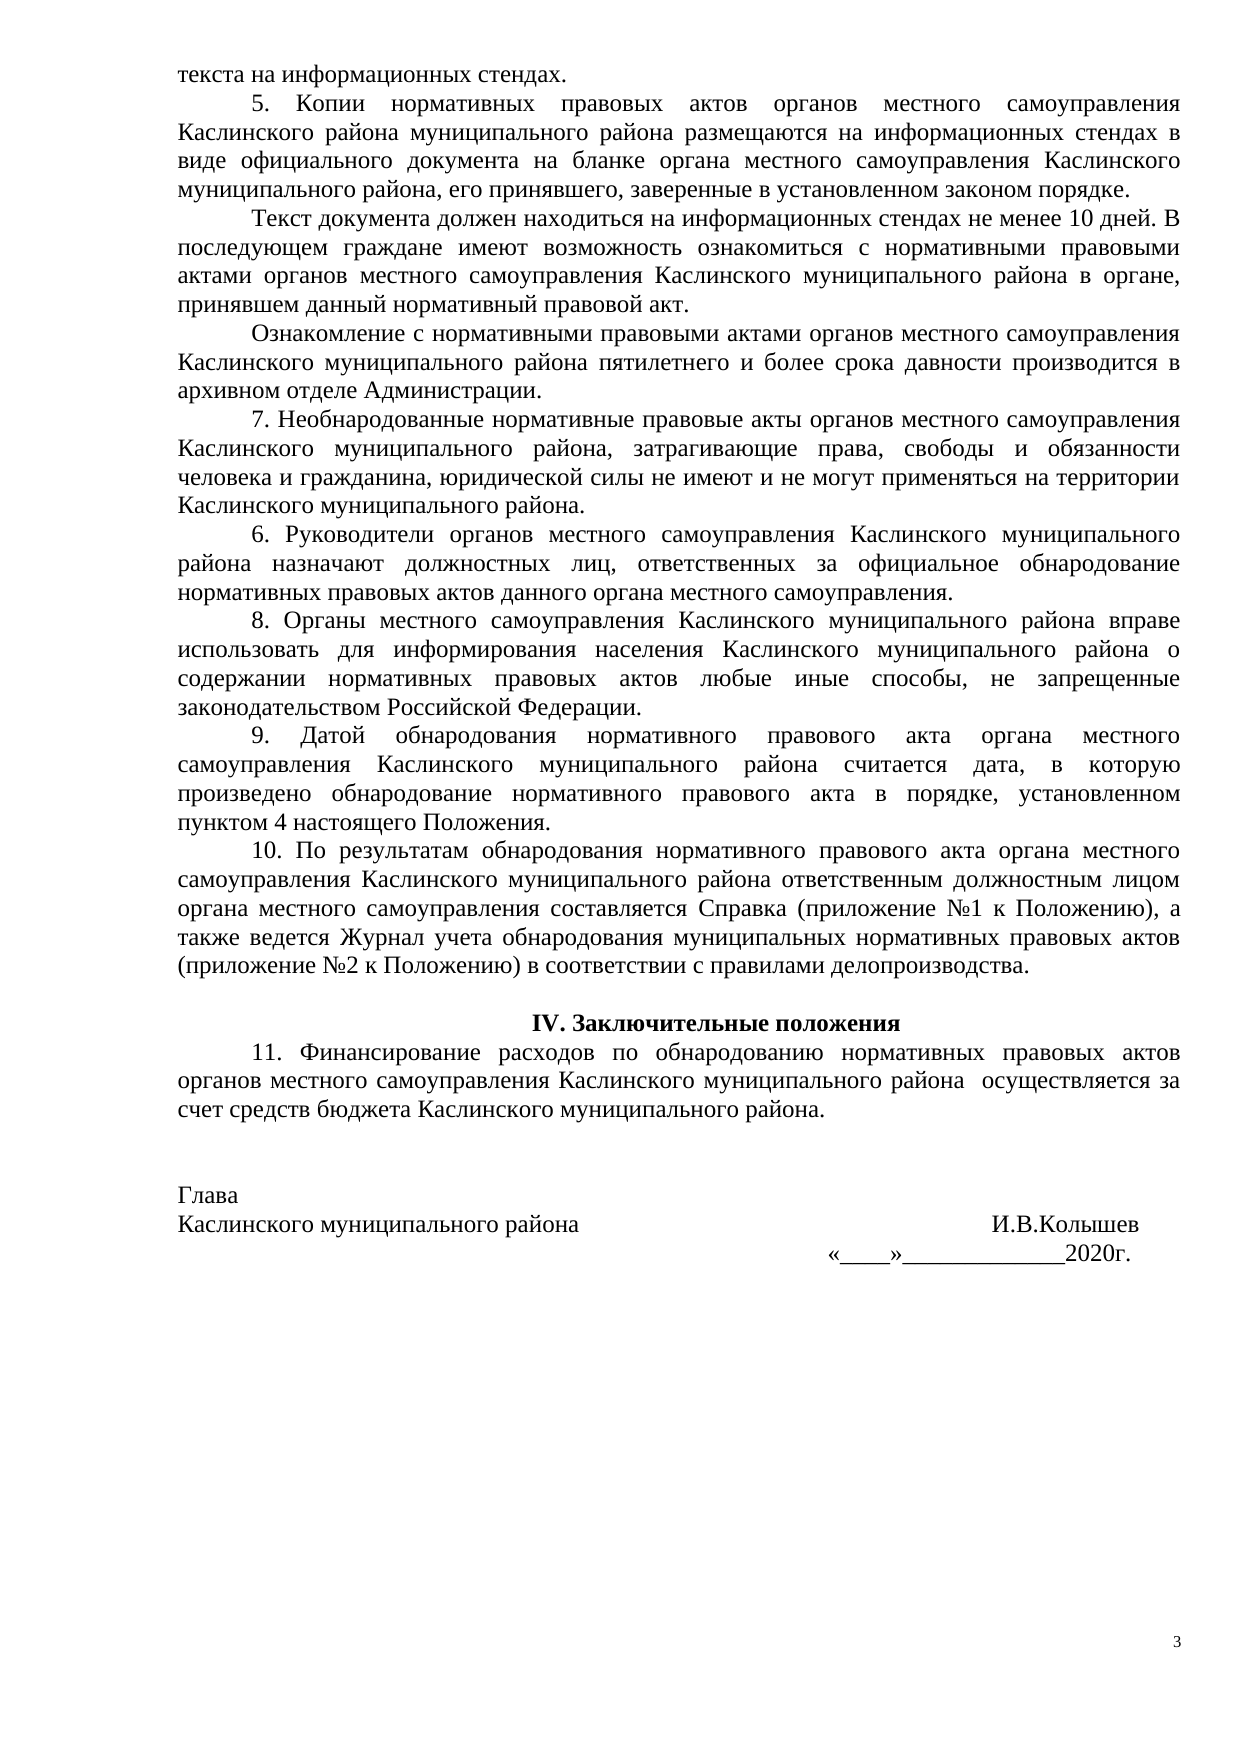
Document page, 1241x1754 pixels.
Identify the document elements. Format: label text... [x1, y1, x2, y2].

text 6. Руководители органов местного самоуправления Каслинского муниципального района назначают должностных лиц, ответственных за официальное обнародование нормативных правовых актов данного органа местного самоуправления. [177, 519, 1181, 605]
text Глава [177, 1180, 1181, 1209]
text «____»_____________2020г. [177, 1238, 1181, 1267]
text 9. Датой обнародования нормативного правового акта органа местного самоуправления Каслинского муниципального района считается дата, в которую произведено обнародование нормативного правового акта в порядке, установленном пунктом 4 настоящего Положения. [177, 720, 1181, 835]
text IV. Заключительные положения [177, 1008, 1181, 1037]
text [177, 59, 1181, 88]
text Каслинского муниципального района И.В.Колышев [177, 1209, 1181, 1238]
text 10. По результатам обнародования нормативного правового акта органа местного самоуправления Каслинского муниципального района ответственным должностным лицом органа местного самоуправления составляется Справка (приложение №1 к Положению), а также ведется Журнал учета обнародования муниципальных нормативных правовых актов (приложение №2 к Положению) в соответствии с правилами делопроизводства. [177, 835, 1181, 979]
text Текст документа должен находиться на информационных стендах не менее 10 дней. В последующем граждане имеют возможность ознакомиться с нормативными правовыми актами органов местного самоуправления Каслинского муниципального района в органе, принявшем данный нормативный правовой акт. [177, 203, 1181, 318]
text 5. Копии нормативных правовых актов органов местного самоуправления Каслинского района муниципального района размещаются на информационных стендах в виде официального документа на бланке органа местного самоуправления Каслинского муниципального района, его принявшего, заверенные в установленном законом порядке. [177, 88, 1181, 203]
text 11. Финансирование расходов по обнародованию нормативных правовых актов органов местного самоуправления Каслинского муниципального района осуществляется за счет средств бюджета Каслинского муниципального района. [177, 1037, 1181, 1123]
text Ознакомление с нормативными правовыми актами органов местного самоуправления Каслинского муниципального района пятилетнего и более срока давности производится в архивном отделе Администрации. [177, 318, 1181, 404]
text 7. Необнародованные нормативные правовые акты органов местного самоуправления Каслинского муниципального района, затрагивающие права, свободы и обязанности человека и гражданина, юридической силы не имеют и не могут применяться на территории Каслинского муниципального района. [177, 404, 1181, 519]
text 8. Органы местного самоуправления Каслинского муниципального района вправе использовать для информирования населения Каслинского муниципального района о содержании нормативных правовых актов любые иные способы, не запрещенные законодательством Российской Федерации. [177, 605, 1181, 720]
